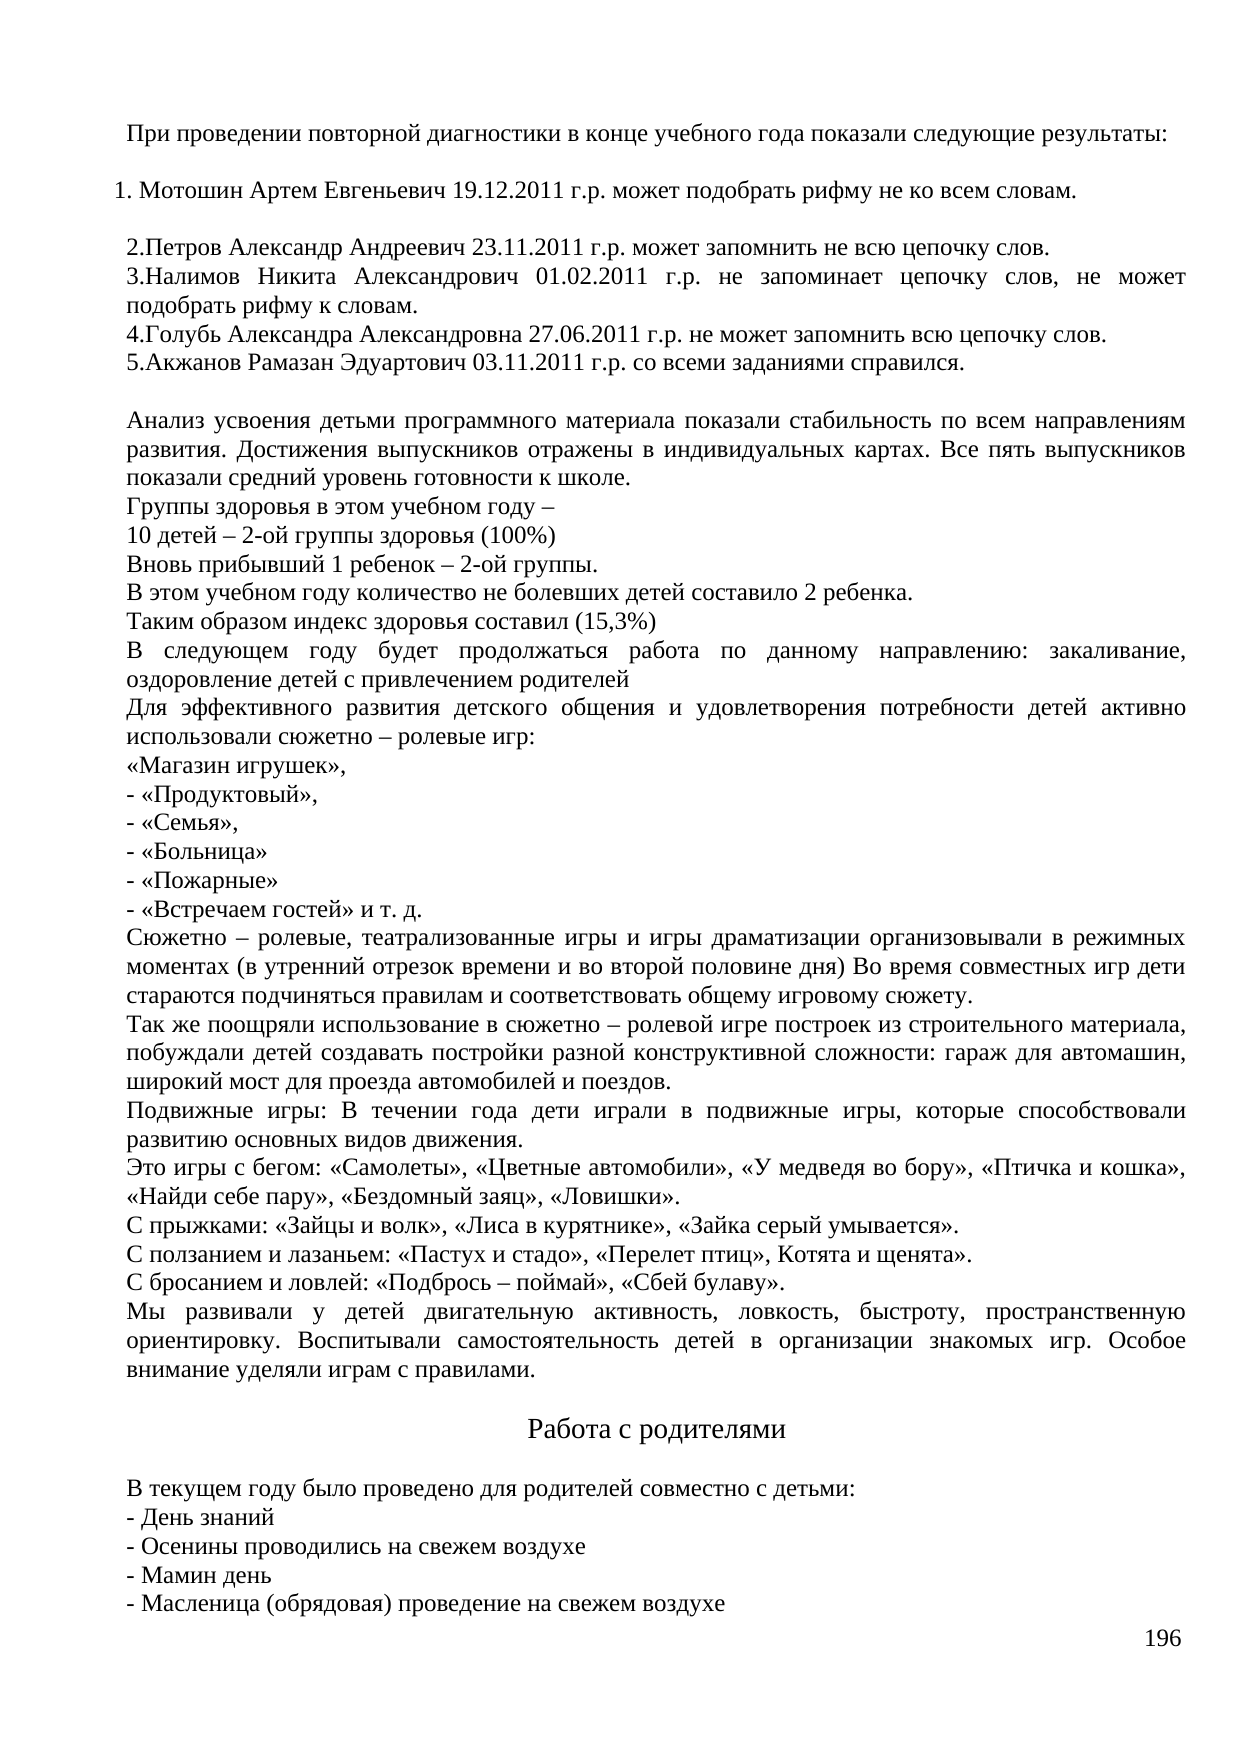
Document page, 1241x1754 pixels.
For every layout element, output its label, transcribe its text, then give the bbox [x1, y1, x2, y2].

text Работа с родителями [126, 1411, 1187, 1445]
text Мы развивали у детей двигательную активность, ловкость, быстроту, пространственную ориентировку. Воспитывали самостоятельность детей в организации знакомых игр. Особое внимание уделяли играм с правилами. [126, 1296, 1187, 1382]
text 4.Голубь Александра Александровна 27.06.2011 г.р. не может запомнить всю цепочку слов. [126, 319, 1187, 347]
text В текущем году было проведено для родителей совместно с детьми: [126, 1473, 1187, 1502]
text - Осенины проводились на свежем воздухе [126, 1531, 1187, 1560]
text «Магазин игрушек», [126, 750, 1187, 779]
text С прыжками: «Зайцы и волк», «Лиса в курятнике», «Зайка серый умывается». [126, 1210, 1187, 1239]
text 2.Петров Александр Андреевич 23.11.2011 г.р. может запомнить не всю цепочку слов. [126, 232, 1187, 261]
text - «Пожарные» [126, 865, 1187, 894]
text - «Продуктовый», [126, 779, 1187, 807]
text При проведении повторной диагностики в конце учебного года показали следующие результаты: [126, 118, 1187, 147]
text Анализ усвоения детьми программного материала показали стабильность по всем направлениям развития. Достижения выпускников отражены в индивидуальных картах. Все пять выпускников показали средний уровень готовности к школе. [126, 405, 1187, 491]
text Группы здоровья в этом учебном году – [126, 491, 1187, 520]
text - Мамин день [126, 1560, 1187, 1588]
text В этом учебном году количество не болевших детей составило 2 ребенка. [126, 577, 1187, 606]
text - «Семья», [126, 807, 1187, 836]
text В следующем году будет продолжаться работа по данному направлению: закаливание, оздоровление детей с привлечением родителей [126, 635, 1187, 692]
text - Масленица (обрядовая) проведение на свежем воздухе [126, 1588, 1187, 1617]
text С бросанием и ловлей: «Подбрось – поймай», «Сбей булаву». [126, 1267, 1187, 1296]
text 1. Мотошин Артем Евгеньевич 19.12.2011 г.р. может подобрать рифму не ко всем словам. [89, 176, 1187, 204]
text 10 детей – 2-ой группы здоровья (100%) [126, 520, 1187, 549]
text - «Больница» [126, 836, 1187, 865]
text Так же поощряли использование в сюжетно – ролевой игре построек из строительного материала, побуждали детей создавать постройки разной конструктивной сложности: гараж для автомашин, широкий мост для проезда автомобилей и поездов. [126, 1009, 1187, 1095]
text Сюжетно – ролевые, театрализованные игры и игры драматизации организовывали в режимных моментах (в утренний отрезок времени и во второй половине дня) Во время совместных игр дети стараются подчиняться правилам и соответствовать общему игровому сюжету. [126, 922, 1187, 1009]
text Это игры с бегом: «Самолеты», «Цветные автомобили», «У медведя во бору», «Птичка и кошка», «Найди себе пару», «Бездомный заяц», «Ловишки». [126, 1152, 1187, 1210]
text Таким образом индекс здоровья составил (15,3%) [126, 606, 1187, 635]
text Подвижные игры: В течении года дети играли в подвижные игры, которые способствовали развитию основных видов движения. [126, 1095, 1187, 1152]
text - День знаний [126, 1502, 1187, 1531]
text С ползанием и лазаньем: «Пастух и стадо», «Перелет птиц», Котята и щенята». [126, 1239, 1187, 1267]
text Вновь прибывший 1 ребенок – 2-ой группы. [126, 549, 1187, 577]
text - «Встречаем гостей» и т. д. [126, 894, 1187, 922]
text Для эффективного развития детского общения и удовлетворения потребности детей активно использовали сюжетно – ролевые игр: [126, 692, 1187, 750]
text 5.Акжанов Рамазан Эдуартович 03.11.2011 г.р. со всеми заданиями справился. [126, 347, 1187, 376]
text 3.Налимов Никита Александрович 01.02.2011 г.р. не запоминает цепочку слов, не может подобрать рифму к словам. [126, 261, 1187, 319]
